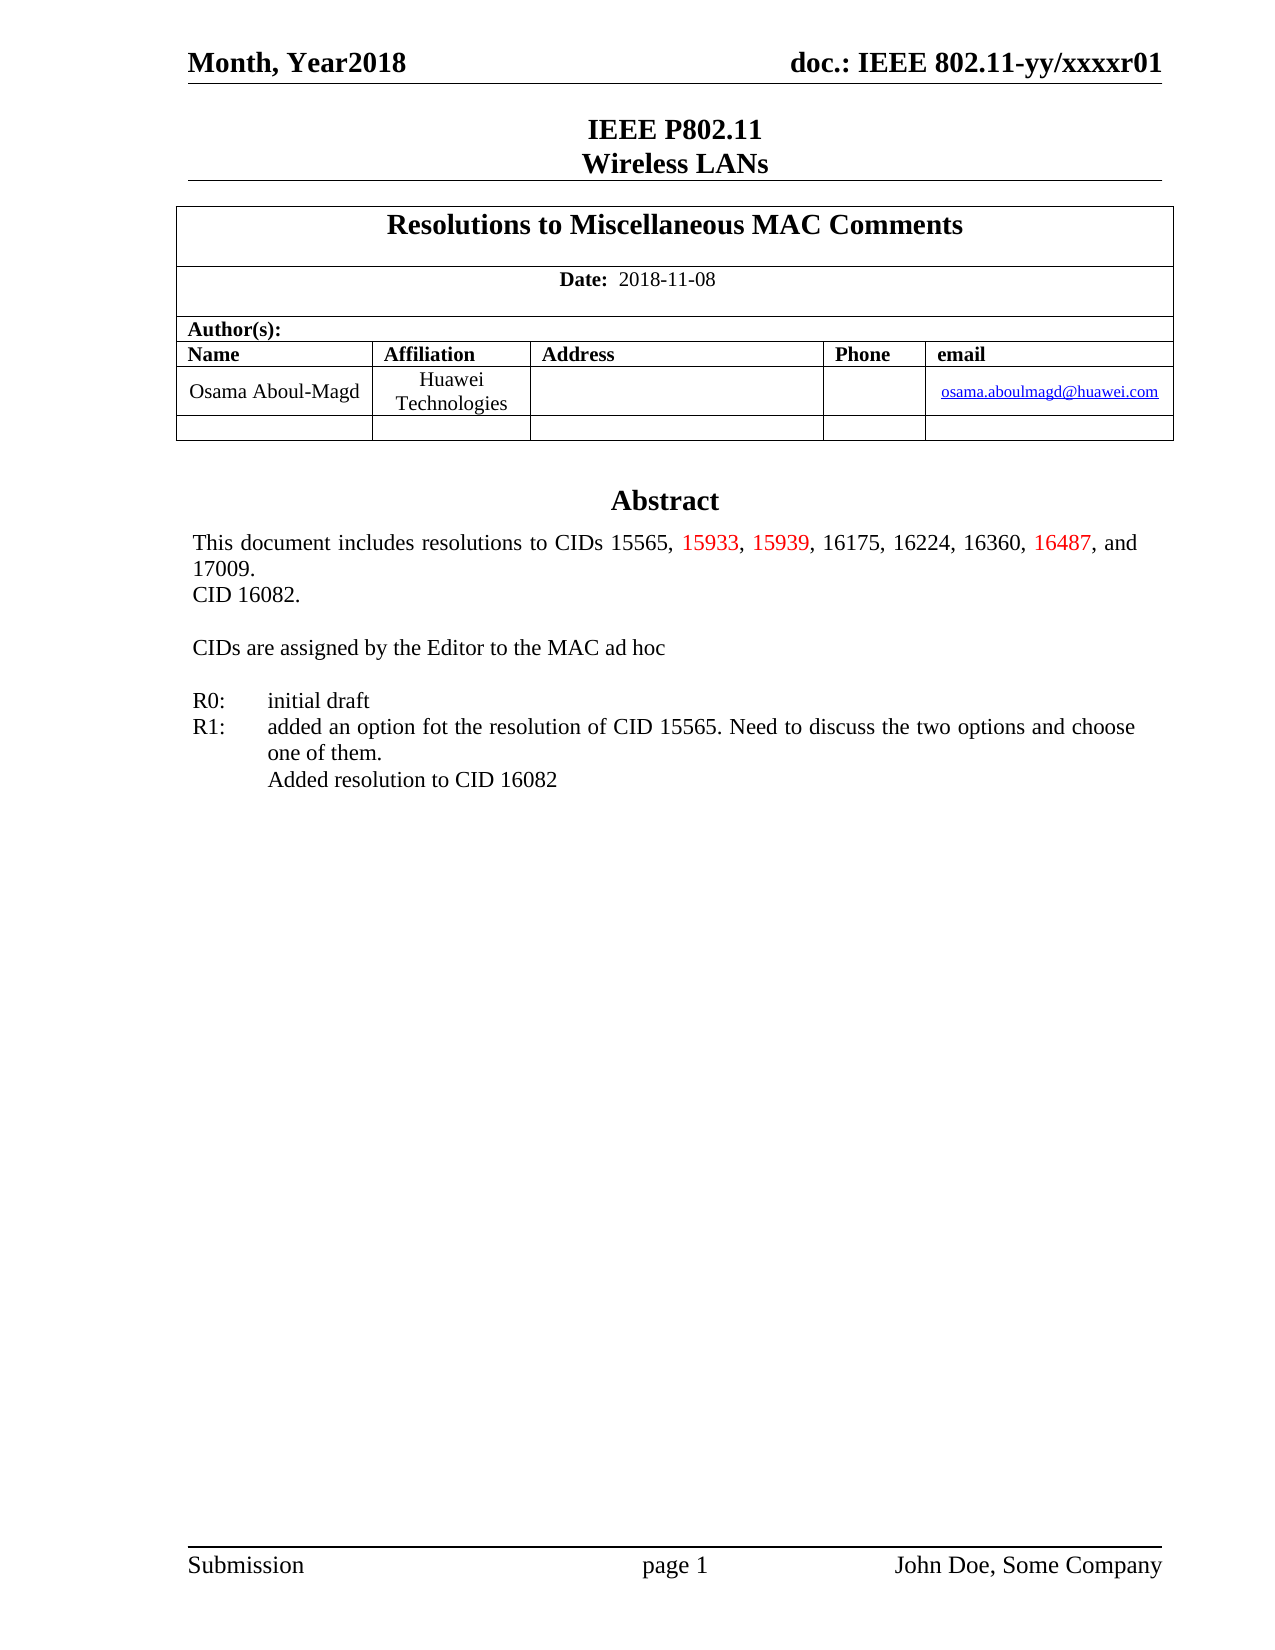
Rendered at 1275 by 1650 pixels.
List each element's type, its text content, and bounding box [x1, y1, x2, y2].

table_cell osama.aboulmagd@huawei.com [926, 367, 1173, 415]
table_cell Osama Aboul-Magd [177, 367, 372, 415]
table_cell [531, 416, 823, 440]
table_cell Address [531, 342, 823, 366]
table_cell [824, 367, 925, 415]
table_cell Huawei Technologies [373, 367, 530, 415]
table_cell email [926, 342, 1173, 366]
text IEEE P802.11 Wireless LANs [187, 112, 1162, 181]
table_cell [373, 416, 530, 440]
table_cell [926, 416, 1173, 440]
table_cell Author(s): [177, 317, 1173, 341]
table_cell Phone [824, 342, 925, 366]
table_cell [824, 416, 925, 440]
table_header Resolutions to Miscellaneous MAC Comments [177, 207, 1173, 266]
table_cell Affiliation [373, 342, 530, 366]
table_cell Date: 2018-11-08 [177, 267, 1173, 316]
table_cell [531, 367, 823, 415]
table_cell [177, 416, 372, 440]
table_cell Name [177, 342, 372, 366]
